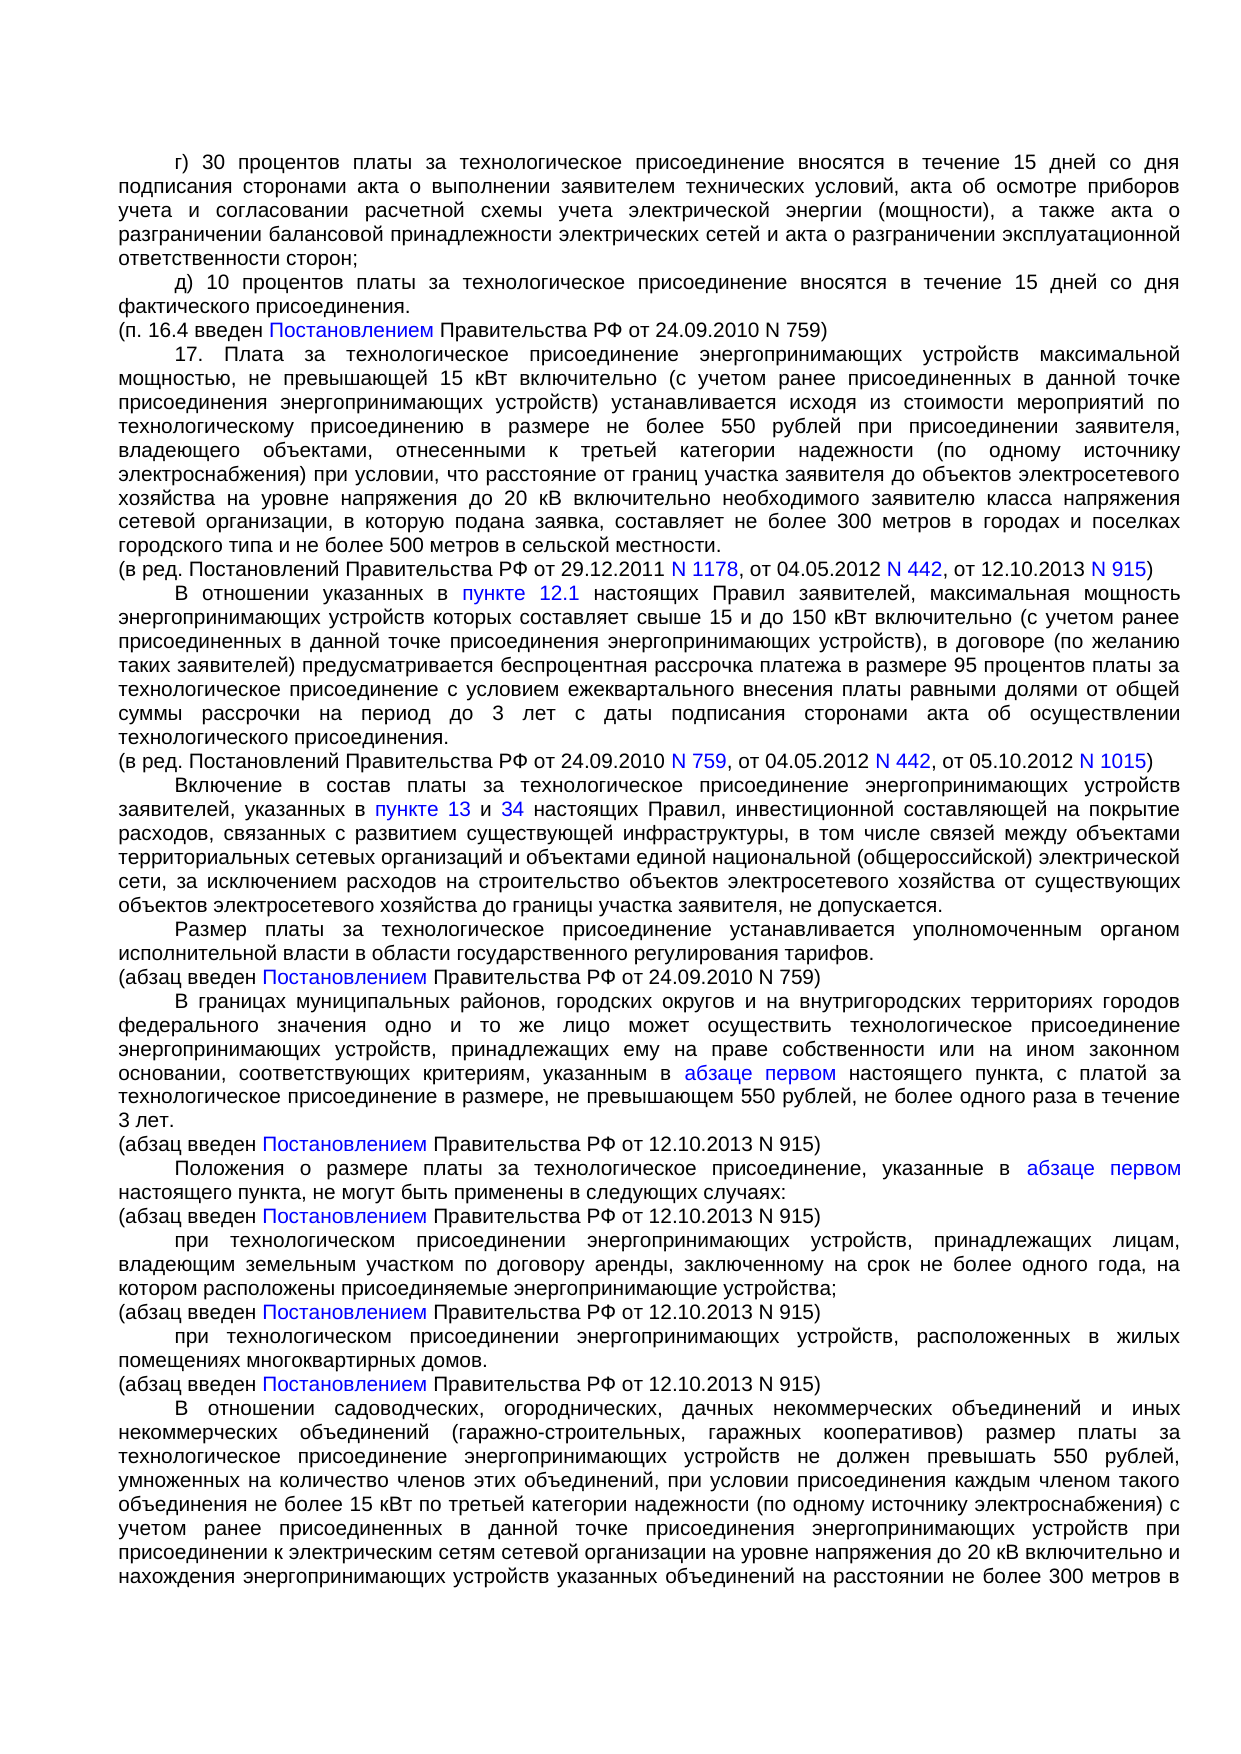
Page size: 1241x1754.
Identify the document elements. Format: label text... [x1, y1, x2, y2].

text г) 30 процентов платы за технологическое присоединение вносятся в течение 15 дней со дня подписания сторонами акта о выполнении заявителем технических условий, акта об осмотре приборов учета и согласовании расчетной схемы учета электрической энергии (мощности), а также акта о разграничении балансовой принадлежности электрических сетей и акта о разграничении эксплуатационной ответственности сторон; [118, 150, 1181, 270]
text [118, 1396, 1181, 1587]
text Положения о размере платы за технологическое присоединение, указанные в абзаце первом настоящего пункта, не могут быть применены в следующих случаях: [118, 1156, 1181, 1204]
text (абзац введен Постановлением Правительства РФ от 12.10.2013 N 915) [118, 1132, 1181, 1156]
text (абзац введен Постановлением Правительства РФ от 12.10.2013 N 915) [118, 1372, 1181, 1396]
text Включение в состав платы за технологическое присоединение энергопринимающих устройств заявителей, указанных в пункте 13 и 34 настоящих Правил, инвестиционной составляющей на покрытие расходов, связанных с развитием существующей инфраструктуры, в том числе связей между объектами территориальных сетевых организаций и объектами единой национальной (общероссийской) электрической сети, за исключением расходов на строительство объектов электросетевого хозяйства от существующих объектов электросетевого хозяйства до границы участка заявителя, не допускается. [118, 773, 1181, 917]
text (в ред. Постановлений Правительства РФ от 24.09.2010 N 759, от 04.05.2012 N 442, от 05.10.2012 N 1015) [118, 749, 1181, 773]
text 17. Плата за технологическое присоединение энергопринимающих устройств максимальной мощностью, не превышающей 15 кВт включительно (с учетом ранее присоединенных в данной точке присоединения энергопринимающих устройств) устанавливается исходя из стоимости мероприятий по технологическому присоединению в размере не более 550 рублей при присоединении заявителя, владеющего объектами, отнесенными к третьей категории надежности (по одному источнику электроснабжения) при условии, что расстояние от границ участка заявителя до объектов электросетевого хозяйства на уровне напряжения до 20 кВ включительно необходимого заявителю класса напряжения сетевой организации, в которую подана заявка, составляет не более 300 метров в городах и поселках городского типа и не более 500 метров в сельской местности. [118, 342, 1181, 557]
text при технологическом присоединении энергопринимающих устройств, расположенных в жилых помещениях многоквартирных домов. [118, 1324, 1181, 1372]
text (абзац введен Постановлением Правительства РФ от 12.10.2013 N 915) [118, 1204, 1181, 1228]
text В отношении указанных в пункте 12.1 настоящих Правил заявителей, максимальная мощность энергопринимающих устройств которых составляет свыше 15 и до 150 кВт включительно (с учетом ранее присоединенных в данной точке присоединения энергопринимающих устройств), в договоре (по желанию таких заявителей) предусматривается беспроцентная рассрочка платежа в размере 95 процентов платы за технологическое присоединение с условием ежеквартального внесения платы равными долями от общей суммы рассрочки на период до 3 лет с даты подписания сторонами акта об осуществлении технологического присоединения. [118, 581, 1181, 749]
text (в ред. Постановлений Правительства РФ от 29.12.2011 N 1178, от 04.05.2012 N 442, от 12.10.2013 N 915) [118, 557, 1181, 581]
text д) 10 процентов платы за технологическое присоединение вносятся в течение 15 дней со дня фактического присоединения. [118, 270, 1181, 318]
text Размер платы за технологическое присоединение устанавливается уполномоченным органом исполнительной власти в области государственного регулирования тарифов. [118, 917, 1181, 964]
text (п. 16.4 введен Постановлением Правительства РФ от 24.09.2010 N 759) [118, 318, 1181, 342]
text (абзац введен Постановлением Правительства РФ от 24.09.2010 N 759) [118, 964, 1181, 988]
text В границах муниципальных районов, городских округов и на внутригородских территориях городов федерального значения одно и то же лицо может осуществить технологическое присоединение энергопринимающих устройств, принадлежащих ему на праве собственности или на ином законном основании, соответствующих критериям, указанным в абзаце первом настоящего пункта, с платой за технологическое присоединение в размере, не превышающем 550 рублей, не более одного раза в течение 3 лет. [118, 988, 1181, 1132]
text при технологическом присоединении энергопринимающих устройств, принадлежащих лицам, владеющим земельным участком по договору аренды, заключенному на срок не более одного года, на котором расположены присоединяемые энергопринимающие устройства; [118, 1228, 1181, 1300]
text (абзац введен Постановлением Правительства РФ от 12.10.2013 N 915) [118, 1300, 1181, 1324]
